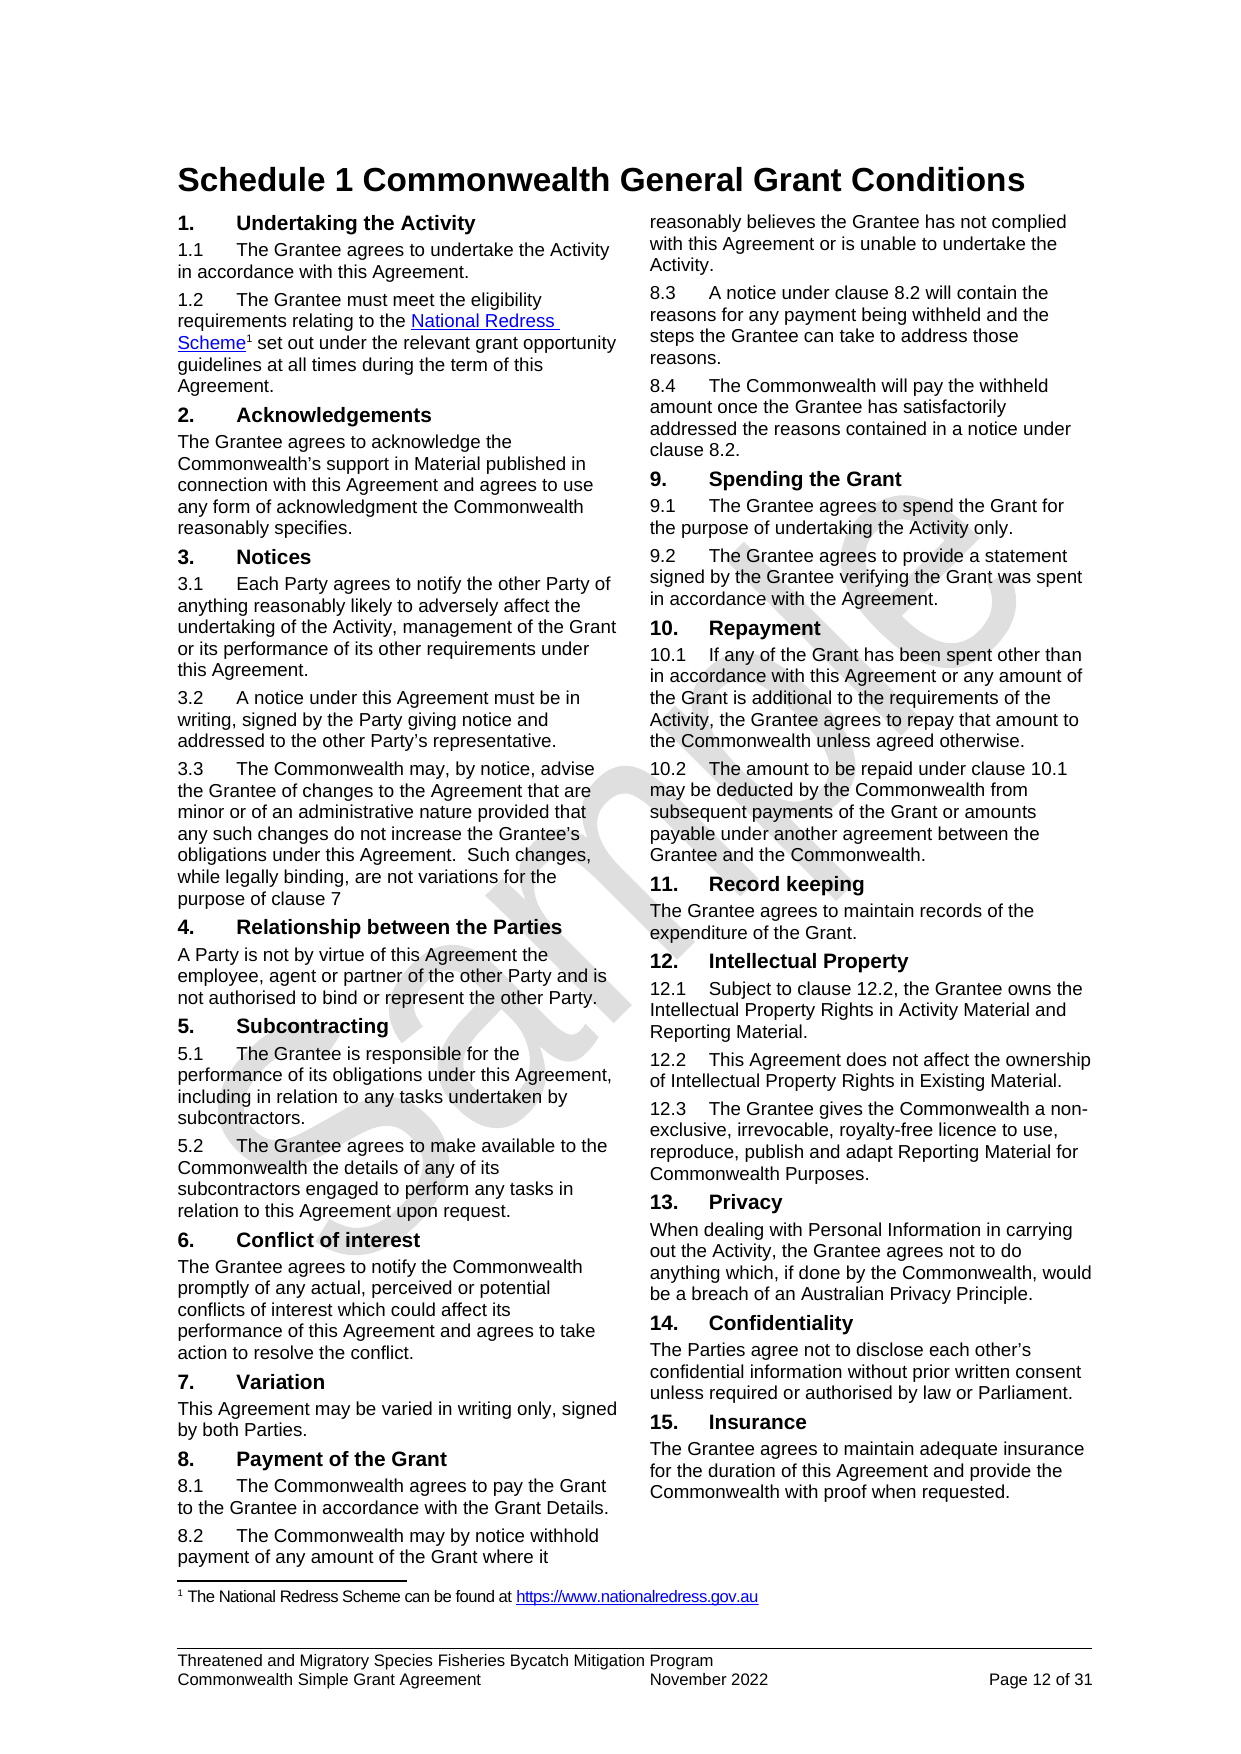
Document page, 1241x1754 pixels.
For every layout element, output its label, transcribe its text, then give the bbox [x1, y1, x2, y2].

text 8. Payment of the Grant [177, 1447, 620, 1471]
text 1.2 The Grantee must meet the eligibility requirements relating to the National Redress Scheme set out under the relevant grant opportunity guidelines at all times during the term of this Agreement. [177, 289, 620, 396]
text 7. Variation [177, 1369, 620, 1393]
text 11. Record keeping [649, 872, 1092, 896]
text 13. Privacy [649, 1190, 1092, 1214]
text 5.1 The Grantee is responsible for the performance of its obligations under this Agreement, including in relation to any tasks undertaken by subcontractors. [177, 1042, 620, 1129]
text When dealing with Personal Information in carrying out the Activity, the Grantee agrees not to do anything which, if done by the Commonwealth, would be a breach of an Australian Privacy Principle. [649, 1218, 1092, 1304]
text 1.1 The Grantee agrees to undertake the Activity in accordance with this Agreement. [177, 239, 620, 282]
text 3.2 A notice under this Agreement must be in writing, signed by the Party giving notice and addressed to the other Party’s representative. [177, 687, 620, 752]
text The Grantee agrees to maintain records of the expenditure of the Grant. [649, 900, 1092, 943]
text 10. Repayment [649, 616, 1092, 639]
subtitle Schedule 1 Commonwealth General Grant Conditions [177, 160, 1092, 199]
text 4. Relationship between the Parties [177, 915, 620, 939]
text 3.1 Each Party agrees to notify the other Party of anything reasonably likely to adversely affect the undertaking of the Activity, management of the Grant or its performance of its other requirements under this Agreement. [177, 573, 620, 681]
text The Grantee agrees to maintain adequate insurance for the duration of this Agreement and provide the Commonwealth with proof when requested. [649, 1438, 1092, 1503]
text 14. Confidentiality [649, 1311, 1092, 1335]
text 5.2 The Grantee agrees to make available to the Commonwealth the details of any of its subcontractors engaged to perform any tasks in relation to this Agreement upon request. [177, 1135, 620, 1221]
text 12.2 This Agreement does not affect the ownership of Intellectual Property Rights in Existing Material. [649, 1048, 1092, 1091]
text 12. Intellectual Property [649, 949, 1092, 973]
text 9.2 The Grantee agrees to provide a statement signed by the Grantee verifying the Grant was spent in accordance with the Agreement. [649, 544, 1092, 609]
text The Parties agree not to disclose each other’s confidential information without prior written consent unless required or authorised by law or Parliament. [649, 1339, 1092, 1404]
text The Grantee agrees to notify the Commonwealth promptly of any actual, perceived or potential conflicts of interest which could affect its performance of this Agreement and agrees to take action to resolve the conflict. [177, 1256, 620, 1363]
text 9. Spending the Grant [649, 467, 1092, 491]
text 3.3 The Commonwealth may, by notice, advise the Grantee of changes to the Agreement that are minor or of an administrative nature provided that any such changes do not increase the Grantee’s obligations under this Agreement. Such changes, while legally binding, are not variations for the purpose of clause 7 [177, 758, 620, 909]
text A Party is not by virtue of this Agreement the employee, agent or partner of the other Party and is not authorised to bind or represent the other Party. [177, 943, 620, 1008]
text 8.4 The Commonwealth will pay the withheld amount once the Grantee has satisfactorily addressed the reasons contained in a notice under clause 8.2. [649, 374, 1092, 461]
text 6. Conflict of interest [177, 1227, 620, 1251]
text 8.2 The Commonwealth may by notice withhold payment of any amount of the Grant where it reasonably believes the Grantee has not complied with this Agreement or is unable to undertake the Activity. [649, 211, 1092, 276]
text 8.1 The Commonwealth agrees to pay the Grant to the Grantee in accordance with the Grant Details. [177, 1475, 620, 1518]
text 10.1 If any of the Grant has been spent other than in accordance with this Agreement or any amount of the Grant is additional to the requirements of the Activity, the Grantee agrees to repay that amount to the Commonwealth unless agreed otherwise. [649, 644, 1092, 751]
text 3. Notices [177, 545, 620, 569]
text The Grantee agrees to acknowledge the Commonwealth’s support in Material published in connection with this Agreement and agrees to use any form of acknowledgment the Commonwealth reasonably specifies. [177, 431, 620, 539]
text 9.1 The Grantee agrees to spend the Grant for the purpose of undertaking the Activity only. [649, 495, 1092, 538]
text 2. Acknowledgements [177, 403, 620, 427]
text 1. Undertaking the Activity [177, 211, 620, 235]
text 15. Insurance [649, 1410, 1092, 1434]
text 8.2 The Commonwealth may by notice withhold payment of any amount of the Grant where it reasonably believes the Grantee has not complied with this Agreement or is unable to undertake the Activity. [177, 1524, 620, 1568]
text 12.1 Subject to clause 12.2, the Grantee owns the Intellectual Property Rights in Activity Material and Reporting Material. [649, 977, 1092, 1042]
text 5. Subcontracting [177, 1014, 620, 1038]
text 8.3 A notice under clause 8.2 will contain the reasons for any payment being withheld and the steps the Grantee can take to address those reasons. [649, 282, 1092, 368]
text 10.2 The amount to be repaid under clause 10.1 may be deducted by the Commonwealth from subsequent payments of the Grant or amounts payable under another agreement between the Grantee and the Commonwealth. [649, 758, 1092, 866]
text This Agreement may be varied in writing only, signed by both Parties. [177, 1398, 620, 1441]
text 12.3 The Grantee gives the Commonwealth a non-exclusive, irrevocable, royalty-free licence to use, reproduce, publish and adapt Reporting Material for Commonwealth Purposes. [649, 1098, 1092, 1184]
